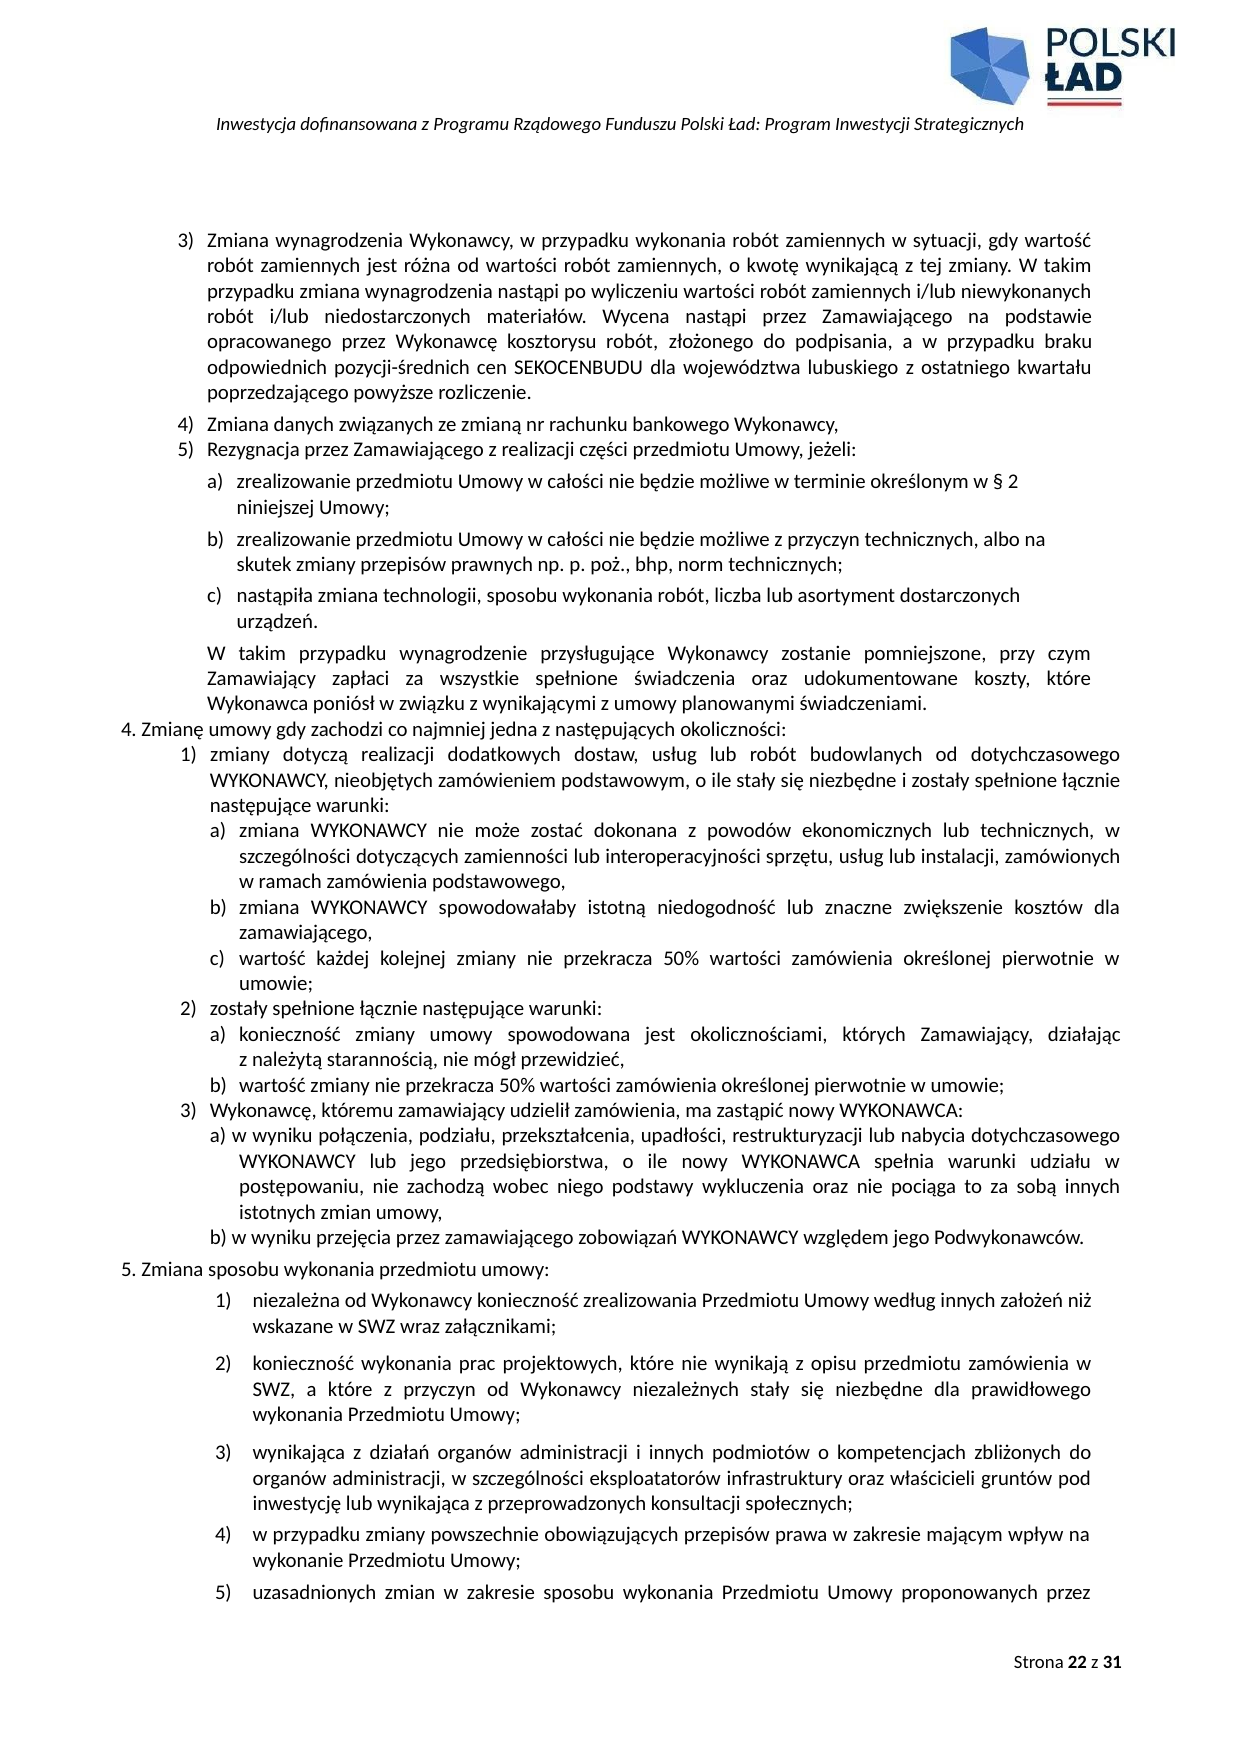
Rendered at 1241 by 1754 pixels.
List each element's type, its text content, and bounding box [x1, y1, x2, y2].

text b) wartość zmiany nie przekracza 50% wartości zamówienia określonej pierwotnie w umowie; [209, 1072, 1121, 1097]
list zrealizowanie przedmiotu Umowy w całości nie będzie możliwe w terminie określonym w § 2 niniejszej Umowy; [207, 468, 1092, 519]
list wynikająca z działań organów administracji i innych podmiotów o kompetencjach zbliżonych do organów administracji, w szczególności eksploatatorów infrastruktury oraz właścicieli gruntów pod inwestycję lub wynikająca z przeprowadzonych konsultacji społecznych; [215, 1439, 1092, 1516]
list niezależna od Wykonawcy konieczność zrealizowania Przedmiotu Umowy według innych założeń niż wskazane w SWZ wraz załącznikami; [215, 1287, 1092, 1338]
list konieczność wykonania prac projektowych, które nie wynikają z opisu przedmiotu zamówienia w SWZ, a które z przyczyn od Wykonawcy niezależnych stały się niezbędne dla prawidłowego wykonania Przedmiotu Umowy; [215, 1351, 1092, 1427]
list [215, 1579, 1092, 1604]
text a) w wyniku połączenia, podziału, przekształcenia, upadłości, restrukturyzacji lub nabycia dotychczasowego WYKONAWCY lub jego przedsiębiorstwa, o ile nowy WYKONAWCA spełnia warunki udziału w postępowaniu, nie zachodzą wobec niego podstawy wykluczenia oraz nie pociąga to za sobą innych istotnych zmian umowy, [209, 1123, 1121, 1224]
list Zmiana danych związanych ze zmianą nr rachunku bankowego Wykonawcy, [177, 411, 1093, 437]
text b) w wyniku przejęcia przez zamawiającego zobowiązań WYKONAWCY względem jego Podwykonawców. [209, 1224, 1121, 1250]
text 5. Zmiana sposobu wykonania przedmiotu umowy: [121, 1256, 1121, 1281]
list Zmiana wynagrodzenia Wykonawcy, w przypadku wykonania robót zamiennych w sytuacji, gdy wartość robót zamiennych jest różna od wartości robót zamiennych, o kwotę wynikającą z tej zmiany. W takim przypadku zmiana wynagrodzenia nastąpi po wyliczeniu wartości robót zamiennych i/lub niewykonanych robót i/lub niedostarczonych materiałów. Wycena nastąpi przez Zamawiającego na podstawie opracowanego przez Wykonawcę kosztorysu robót, złożonego do podpisania, a w przypadku braku odpowiednich pozycji-średnich cen SEKOCENBUDU dla województwa lubuskiego z ostatniego kwartału poprzedzającego powyższe rozliczenie. [177, 227, 1093, 405]
picture [943, 20, 1176, 118]
list nastąpiła zmiana technologii, sposobu wykonania robót, liczba lub asortyment dostarczonych urządzeń. [207, 583, 1092, 633]
text 3) Wykonawcę, któremu zamawiający udzielił zamówienia, ma zastąpić nowy WYKONAWCA: [180, 1097, 1121, 1123]
text a) konieczność zmiany umowy spowodowana jest okolicznościami, których Zamawiający, działając z należytą starannością, nie mógł przewidzieć, [209, 1021, 1121, 1072]
text 4. Zmianę umowy gdy zachodzi co najmniej jedna z następujących okoliczności: [121, 716, 1121, 741]
text a) zmiana WYKONAWCY nie może zostać dokonana z powodów ekonomicznych lub technicznych, w szczególności dotyczących zamienności lub interoperacyjności sprzętu, usług lub instalacji, zamówionych w ramach zamówienia podstawowego, [209, 818, 1121, 894]
text b) zmiana WYKONAWCY spowodowałaby istotną niedogodność lub znaczne zwiększenie kosztów dla zamawiającego, [209, 894, 1121, 945]
text c) wartość każdej kolejnej zmiany nie przekracza 50% wartości zamówienia określonej pierwotnie w umowie; [209, 945, 1121, 996]
text 2) zostały spełnione łącznie następujące warunki: [180, 996, 1121, 1021]
text W takim przypadku wynagrodzenie przysługujące Wykonawcy zostanie pomniejszone, przy czym Zamawiający zapłaci za wszystkie spełnione świadczenia oraz udokumentowane koszty, które Wykonawca poniósł w związku z wynikającymi z umowy planowanymi świadczeniami. [207, 640, 1092, 716]
list zrealizowanie przedmiotu Umowy w całości nie będzie możliwe z przyczyn technicznych, albo na skutek zmiany przepisów prawnych np. p. poż., bhp, norm technicznych; [207, 526, 1092, 577]
list w przypadku zmiany powszechnie obowiązujących przepisów prawa w zakresie mającym wpływ na wykonanie Przedmiotu Umowy; [215, 1522, 1092, 1572]
text 1) zmiany dotyczą realizacji dodatkowych dostaw, usług lub robót budowlanych od dotychczasowego WYKONAWCY, nieobjętych zamówieniem podstawowym, o ile stały się niezbędne i zostały spełnione łącznie następujące warunki: [180, 741, 1121, 818]
list Rezygnacja przez Zamawiającego z realizacji części przedmiotu Umowy, jeżeli: [177, 437, 1121, 462]
